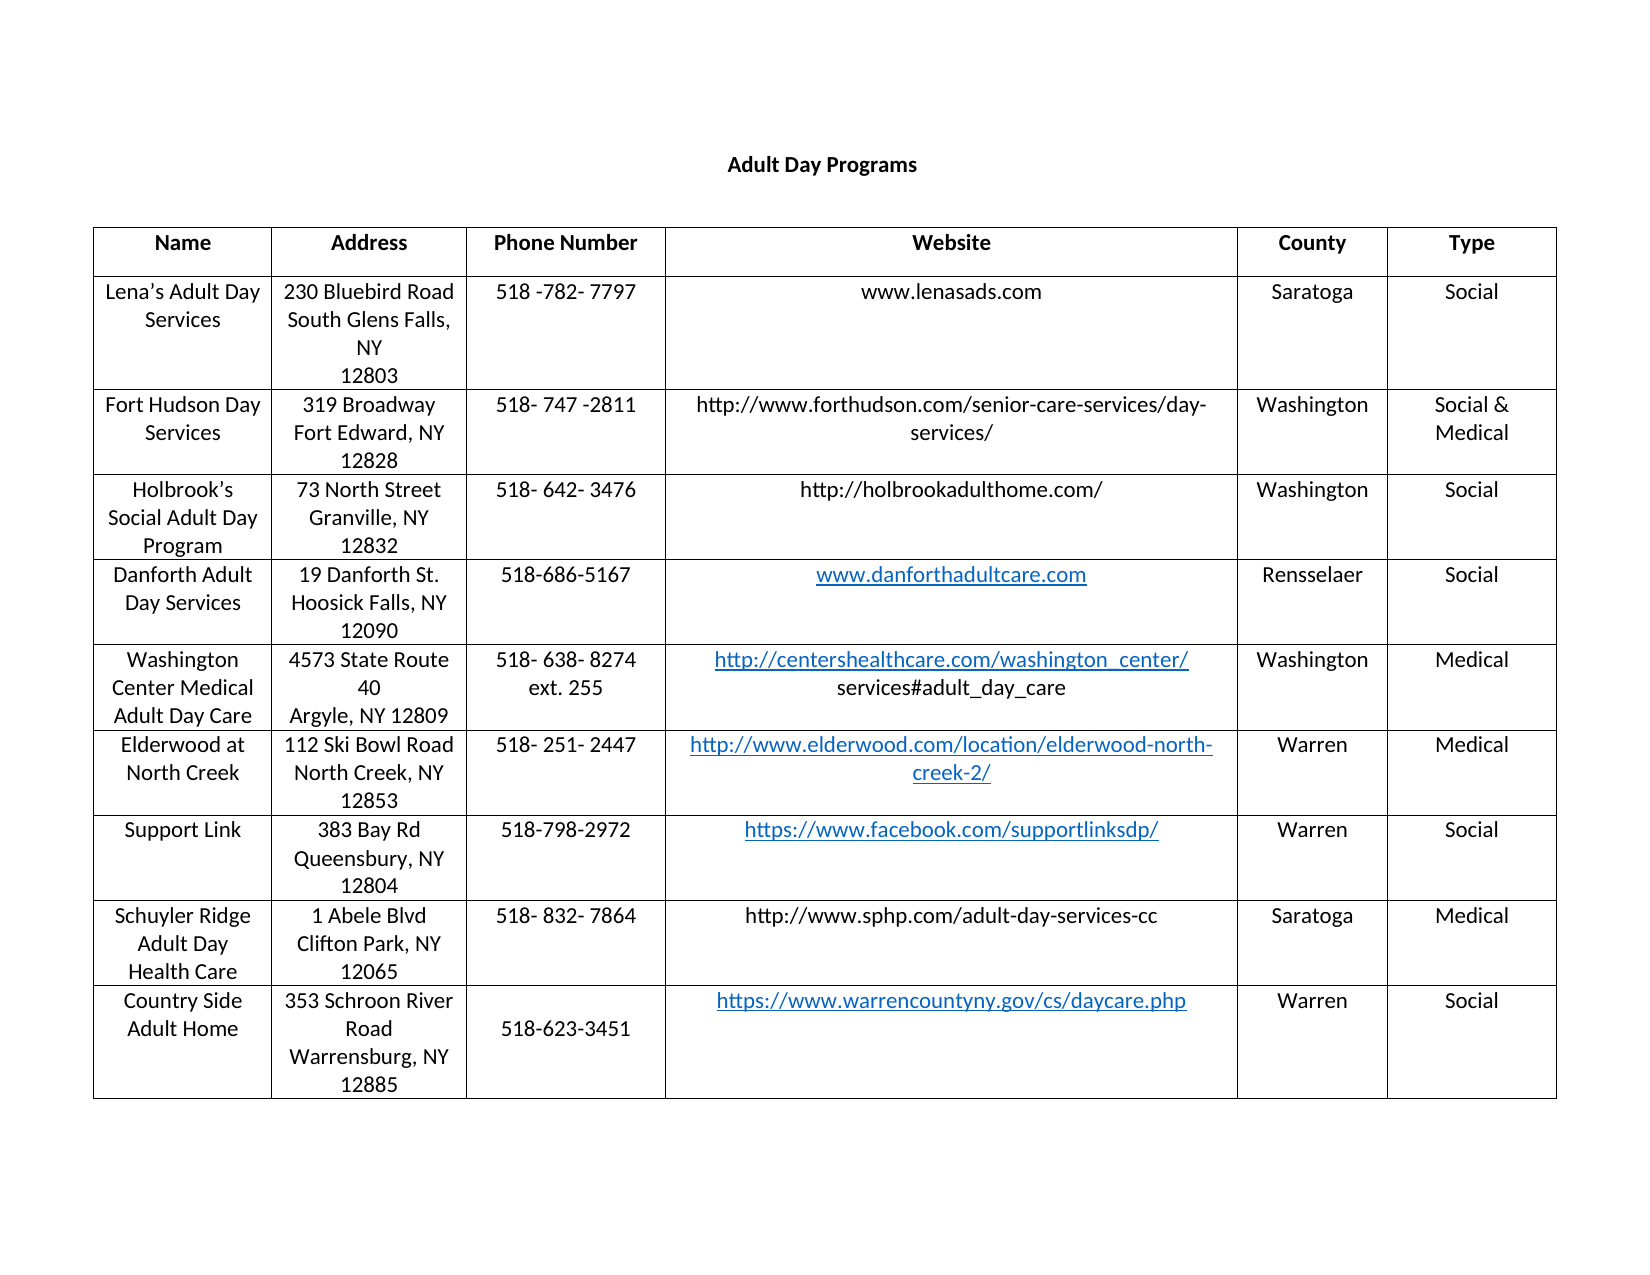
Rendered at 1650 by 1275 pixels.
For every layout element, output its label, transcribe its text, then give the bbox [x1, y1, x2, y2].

table_cell Warren [1238, 986, 1387, 1098]
table_cell Medical [1388, 731, 1556, 814]
table_cell http://www.elderwood.com/location/elderwood-north-creek-2/ [666, 731, 1237, 814]
table_cell Washington [1238, 645, 1387, 729]
table_cell 383 Bay Rd Queensbury, NY 12804 [272, 816, 466, 900]
table_cell Washington [1238, 390, 1387, 474]
table_header Website [666, 228, 1237, 276]
table_cell Lena’s Adult Day Services [94, 277, 271, 389]
table_cell Medical [1388, 901, 1556, 985]
table_cell 518- 642- 3476 [467, 475, 665, 559]
table_cell Rensselaer [1238, 560, 1387, 644]
table_cell 518-798-2972 [467, 816, 665, 900]
table_cell 518- 832- 7864 [467, 901, 665, 985]
table_cell Country Side Adult Home [94, 986, 271, 1098]
table_cell https://www.warrencountyny.gov/cs/daycare.php [666, 986, 1237, 1098]
table_cell 518- 747 -2811 [467, 390, 665, 474]
table_cell Medical [1388, 645, 1556, 729]
table_cell Support Link [94, 816, 271, 900]
table_cell Warren [1238, 731, 1387, 814]
table_cell Washington Center Medical Adult Day Care [94, 645, 271, 729]
table_cell 518-623-3451 [467, 986, 665, 1098]
table_cell 4573 State Route 40 Argyle, NY 12809 [272, 645, 466, 729]
table_cell Social [1388, 816, 1556, 900]
table_cell 518 -782- 7797 [467, 277, 665, 389]
table_cell Social [1388, 560, 1556, 644]
table_cell Social [1388, 475, 1556, 559]
table_cell www.danforthadultcare.com [666, 560, 1237, 644]
table_cell https://www.facebook.com/supportlinksdp/ [666, 816, 1237, 900]
table_header Phone Number [467, 228, 665, 276]
table_cell http://holbrookadulthome.com/ [666, 475, 1237, 559]
table_header County [1238, 228, 1387, 276]
table_cell Social [1388, 277, 1556, 389]
table_cell 1 Abele Blvd Clifton Park, NY 12065 [272, 901, 466, 985]
table_header Address [272, 228, 466, 276]
table_header Type [1388, 228, 1556, 276]
table_cell 319 Broadway Fort Edward, NY 12828 [272, 390, 466, 474]
table_cell http://www.sphp.com/adult-day-services-cc [666, 901, 1237, 985]
table_cell www.lenasads.com [666, 277, 1237, 389]
table_cell Elderwood at North Creek [94, 731, 271, 814]
table_cell Washington [1238, 475, 1387, 559]
table_cell 112 Ski Bowl Road North Creek, NY 12853 [272, 731, 466, 814]
table_cell Fort Hudson Day Services [94, 390, 271, 474]
table_cell Schuyler Ridge Adult Day Health Care [94, 901, 271, 985]
table_cell Holbrook’s Social Adult Day Program [94, 475, 271, 559]
table_cell http://centershealthcare.com/washington_center/ services#adult_day_care [666, 645, 1237, 729]
table_cell Saratoga [1238, 277, 1387, 389]
table_cell Saratoga [1238, 901, 1387, 985]
table_cell 518-686-5167 [467, 560, 665, 644]
table_cell 230 Bluebird Road South Glens Falls, NY 12803 [272, 277, 466, 389]
table_header Name [94, 228, 271, 276]
table_cell Social & Medical [1388, 390, 1556, 474]
text Adult Day Programs [150, 150, 1500, 208]
table_cell 73 North Street Granville, NY 12832 [272, 475, 466, 559]
table_cell 518- 251- 2447 [467, 731, 665, 814]
table_cell 518- 638- 8274 ext. 255 [467, 645, 665, 729]
table_cell Danforth Adult Day Services [94, 560, 271, 644]
table_cell http://www.forthudson.com/senior-care-services/day-services/ [666, 390, 1237, 474]
table_cell Warren [1238, 816, 1387, 900]
table_cell Social [1388, 986, 1556, 1098]
table_cell 19 Danforth St. Hoosick Falls, NY 12090 [272, 560, 466, 644]
table_cell 353 Schroon River Road Warrensburg, NY 12885 [272, 986, 466, 1098]
